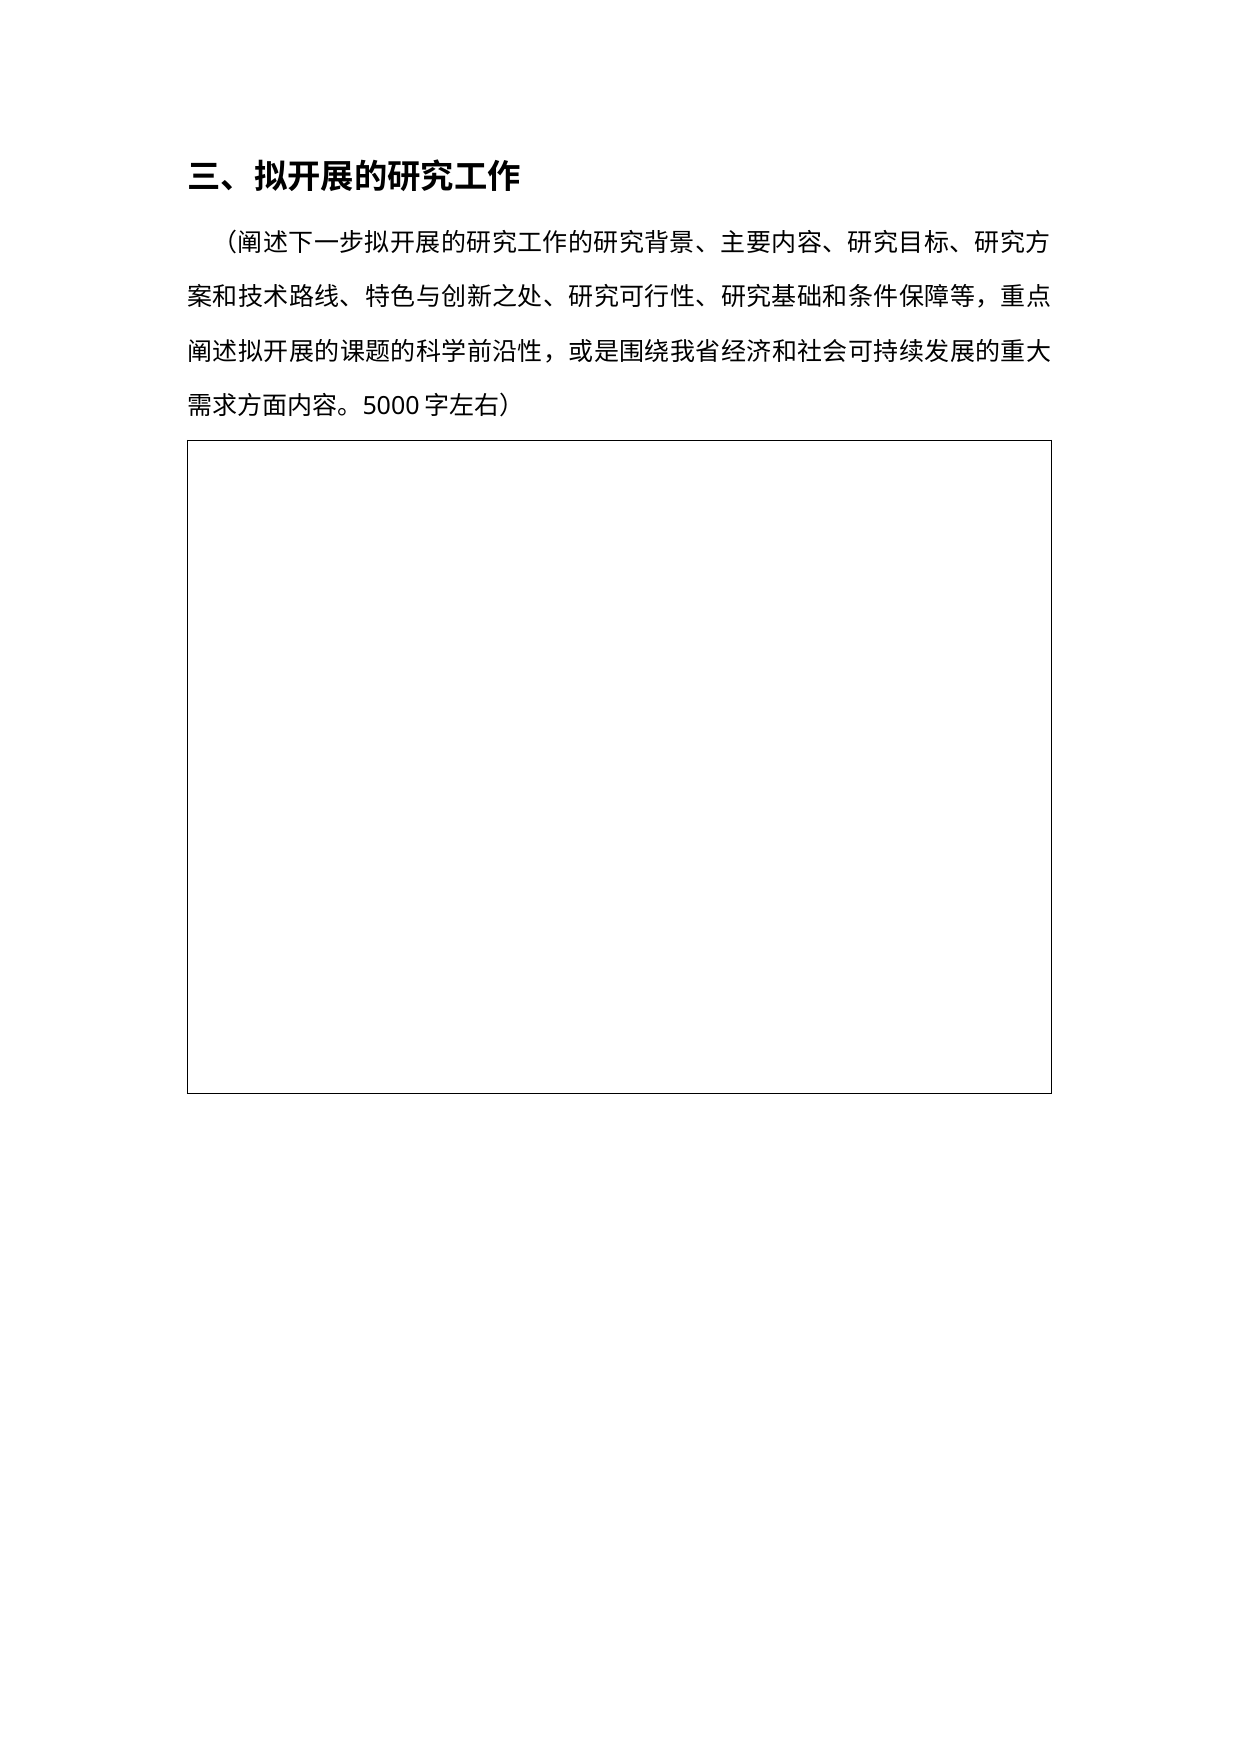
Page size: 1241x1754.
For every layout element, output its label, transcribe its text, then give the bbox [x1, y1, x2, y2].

subtitle 三、拟开展的研究工作（模板标题） [187, 150, 1053, 198]
text （阐述下一步拟开展的研究工作的研究背景、主要内容、研究目标、研究方案和技术路线、特色与创新之处、研究可行性、研究基础和条件保障等，重点阐述拟开展的课题的科学前沿性，或是围绕我省经济和社会可持续发展的重大需求方面内容。5000字左右） [187, 222, 1053, 422]
